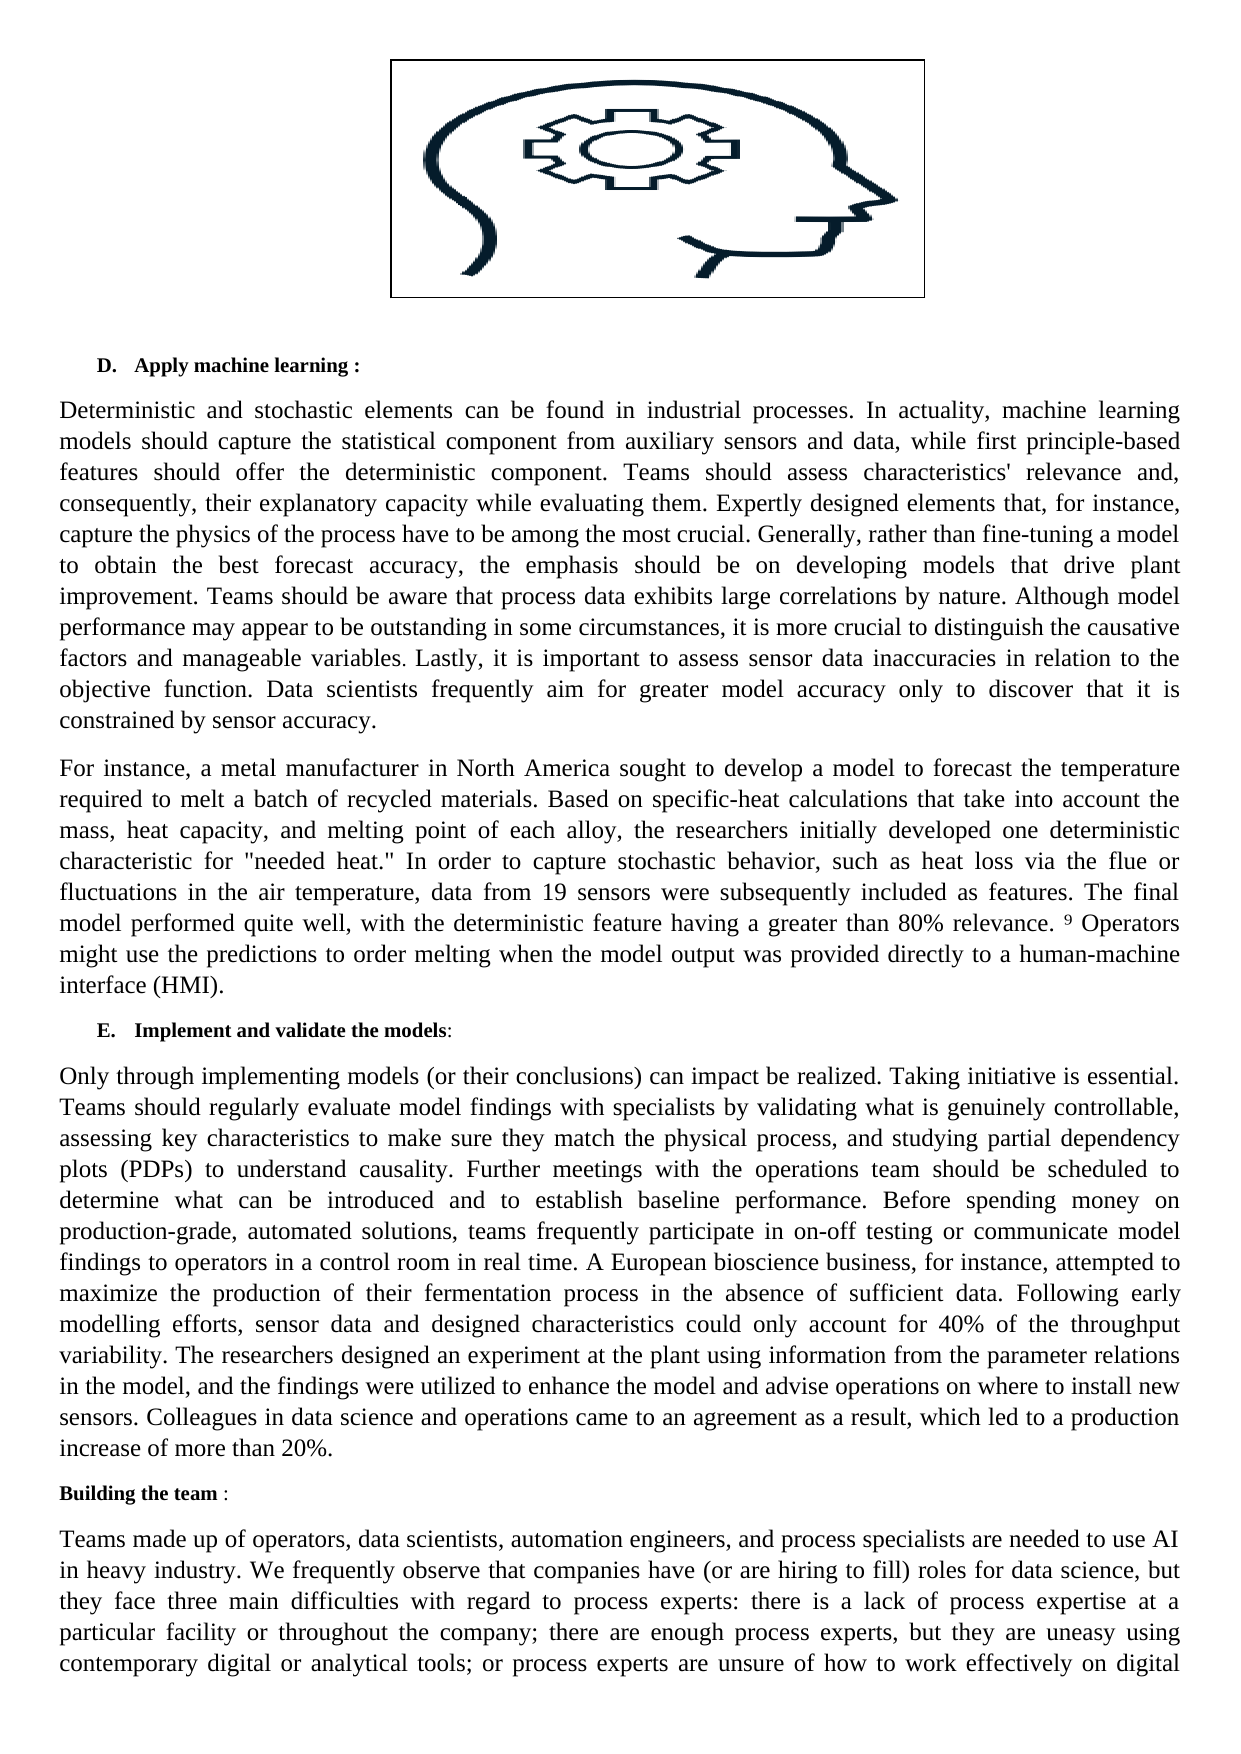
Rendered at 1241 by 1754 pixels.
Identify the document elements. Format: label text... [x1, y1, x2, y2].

text For instance, a metal manufacturer in North America sought to develop a model to forecast the temperature required to melt a batch of recycled materials. Based on specific-heat calculations that take into account the mass, heat capacity, and melting point of each alloy, the researchers initially developed one deterministic characteristic for "needed heat." In order to capture stochastic behavior, such as heat loss via the flue or fluctuations in the air temperature, data from 19 sensors were subsequently included as features. The final model performed quite well, with the deterministic feature having a greater than 80% relevance. ⁹ Operators might use the predictions to order melting when the model output was provided directly to a human-machine interface (HMI). [59, 753, 1181, 999]
text Deterministic and stochastic elements can be found in industrial processes. In actuality, machine learning models should capture the statistical component from auxiliary sensors and data, while first principle-based features should offer the deterministic component. Teams should assess characteristics' relevance and, consequently, their explanatory capacity while evaluating them. Expertly designed elements that, for instance, capture the physics of the process have to be among the most crucial. Generally, rather than fine-tuning a model to obtain the best forecast accuracy, the emphasis should be on developing models that drive plant improvement. Teams should be aware that process data exhibits large correlations by nature. Although model performance may appear to be outstanding in some circumstances, it is more crucial to distinguish the causative factors and manageable variables. Lastly, it is important to assess sensor data inaccuracies in relation to the objective function. Data scientists frequently aim for greater model accuracy only to discover that it is constrained by sensor accuracy. [59, 395, 1181, 734]
picture [392, 61, 924, 297]
list Implement and validate the models: [97, 1018, 1181, 1042]
text Building the team : [59, 1481, 1181, 1505]
text Only through implementing models (or their conclusions) can impact be realized. Taking initiative is essential. Teams should regularly evaluate model findings with specialists by validating what is genuinely controllable, assessing key characteristics to make sure they match the physical process, and studying partial dependency plots (PDPs) to understand causality. Further meetings with the operations team should be scheduled to determine what can be introduced and to establish baseline performance. Before spending money on production-grade, automated solutions, teams frequently participate in on-off testing or communicate model findings to operators in a control room in real time. A European bioscience business, for instance, attempted to maximize the production of their fermentation process in the absence of sufficient data. Following early modelling efforts, sensor data and designed characteristics could only account for 40% of the throughput variability. The researchers designed an experiment at the plant using information from the parameter relations in the model, and the findings were utilized to enhance the model and advise operations on where to install new sensors. Colleagues in data science and operations came to an agreement as a result, which led to a production increase of more than 20%. [59, 1061, 1181, 1462]
list Apply machine learning : [97, 353, 1181, 377]
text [59, 1524, 1181, 1677]
